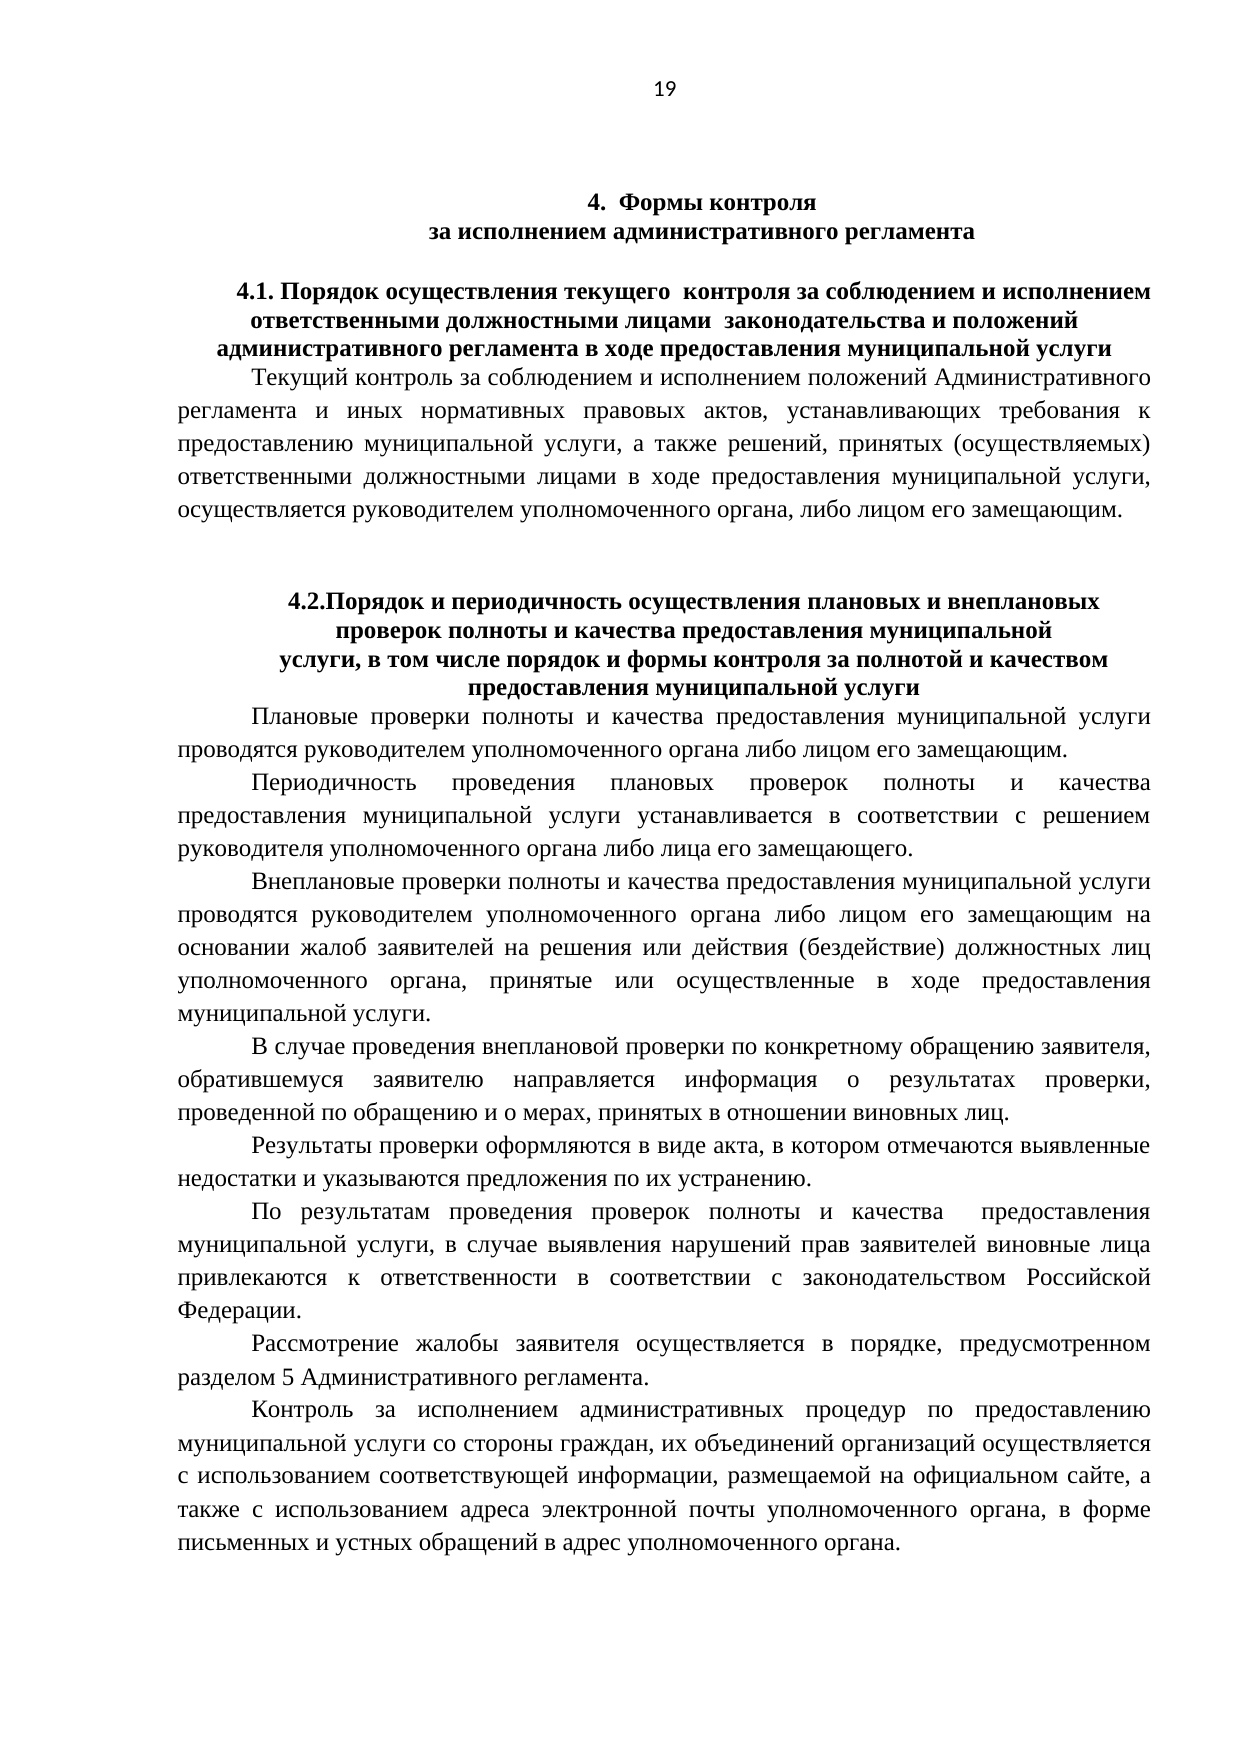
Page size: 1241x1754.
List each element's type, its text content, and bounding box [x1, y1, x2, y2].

text проверок полноты и качества предоставления муниципальной [177, 615, 1152, 644]
text Контроль за исполнением административных процедур по предоставлению муниципальной услуги со стороны граждан, их объединений организаций осуществляется с использованием соответствующей информации, размещаемой на официальном сайте, а также с использованием адреса электронной почты уполномоченного органа, в форме письменных и устных обращений в адрес уполномоченного органа. [177, 1394, 1152, 1555]
text Внеплановые проверки полноты и качества предоставления муниципальной услуги проводятся руководителем уполномоченного органа либо лицом его замещающим на основании жалоб заявителей на решения или действия (бездействие) должностных лиц уполномоченного органа, принятые или осуществленные в ходе предоставления муниципальной услуги. [177, 866, 1152, 1027]
text По результатам проведения проверок полноты и качества предоставления муниципальной услуги, в случае выявления нарушений прав заявителей виновные лица привлекаются к ответственности в соответствии с законодательством Российской Федерации. [177, 1196, 1152, 1324]
text Текущий контроль за соблюдением и исполнением положений Административного регламента и иных нормативных правовых актов, устанавливающих требования к предоставлению муниципальной услуги, а также решений, принятых (осуществляемых) ответственными должностными лицами в ходе предоставления муниципальной услуги, осуществляется руководителем уполномоченного органа, либо лицом его замещающим. [177, 362, 1152, 523]
text Результаты проверки оформляются в виде акта, в котором отмечаются выявленные недостатки и указываются предложения по их устранению. [177, 1130, 1152, 1192]
text 4.2.Порядок и периодичность осуществления плановых и внеплановых [177, 586, 1152, 615]
text предоставления муниципальной услуги [177, 672, 1152, 701]
text В случае проведения внеплановой проверки по конкретному обращению заявителя, обратившемуся заявителю направляется информация о результатах проверки, проведенной по обращению и о мерах, принятых в отношении виновных лиц. [177, 1031, 1152, 1126]
text 4.1. Порядок осуществления текущего контроля за соблюдением и исполнением ответственными должностными лицами законодательства и положений административного регламента в ходе предоставления муниципальной услуги [177, 276, 1152, 362]
text за исполнением административного регламента [177, 216, 1152, 245]
text Плановые проверки полноты и качества предоставления муниципальной услуги проводятся руководителем уполномоченного органа либо лицом его замещающим. [177, 701, 1152, 763]
text услуги, в том числе порядок и формы контроля за полнотой и качеством [177, 644, 1152, 672]
text Периодичность проведения плановых проверок полноты и качества предоставления муниципальной услуги устанавливается в соответствии с решением руководителя уполномоченного органа либо лица его замещающего. [177, 767, 1152, 862]
text 4. Формы контроля [177, 187, 1152, 216]
text Рассмотрение жалобы заявителя осуществляется в порядке, предусмотренном разделом 5 Административного регламента. [177, 1328, 1152, 1390]
